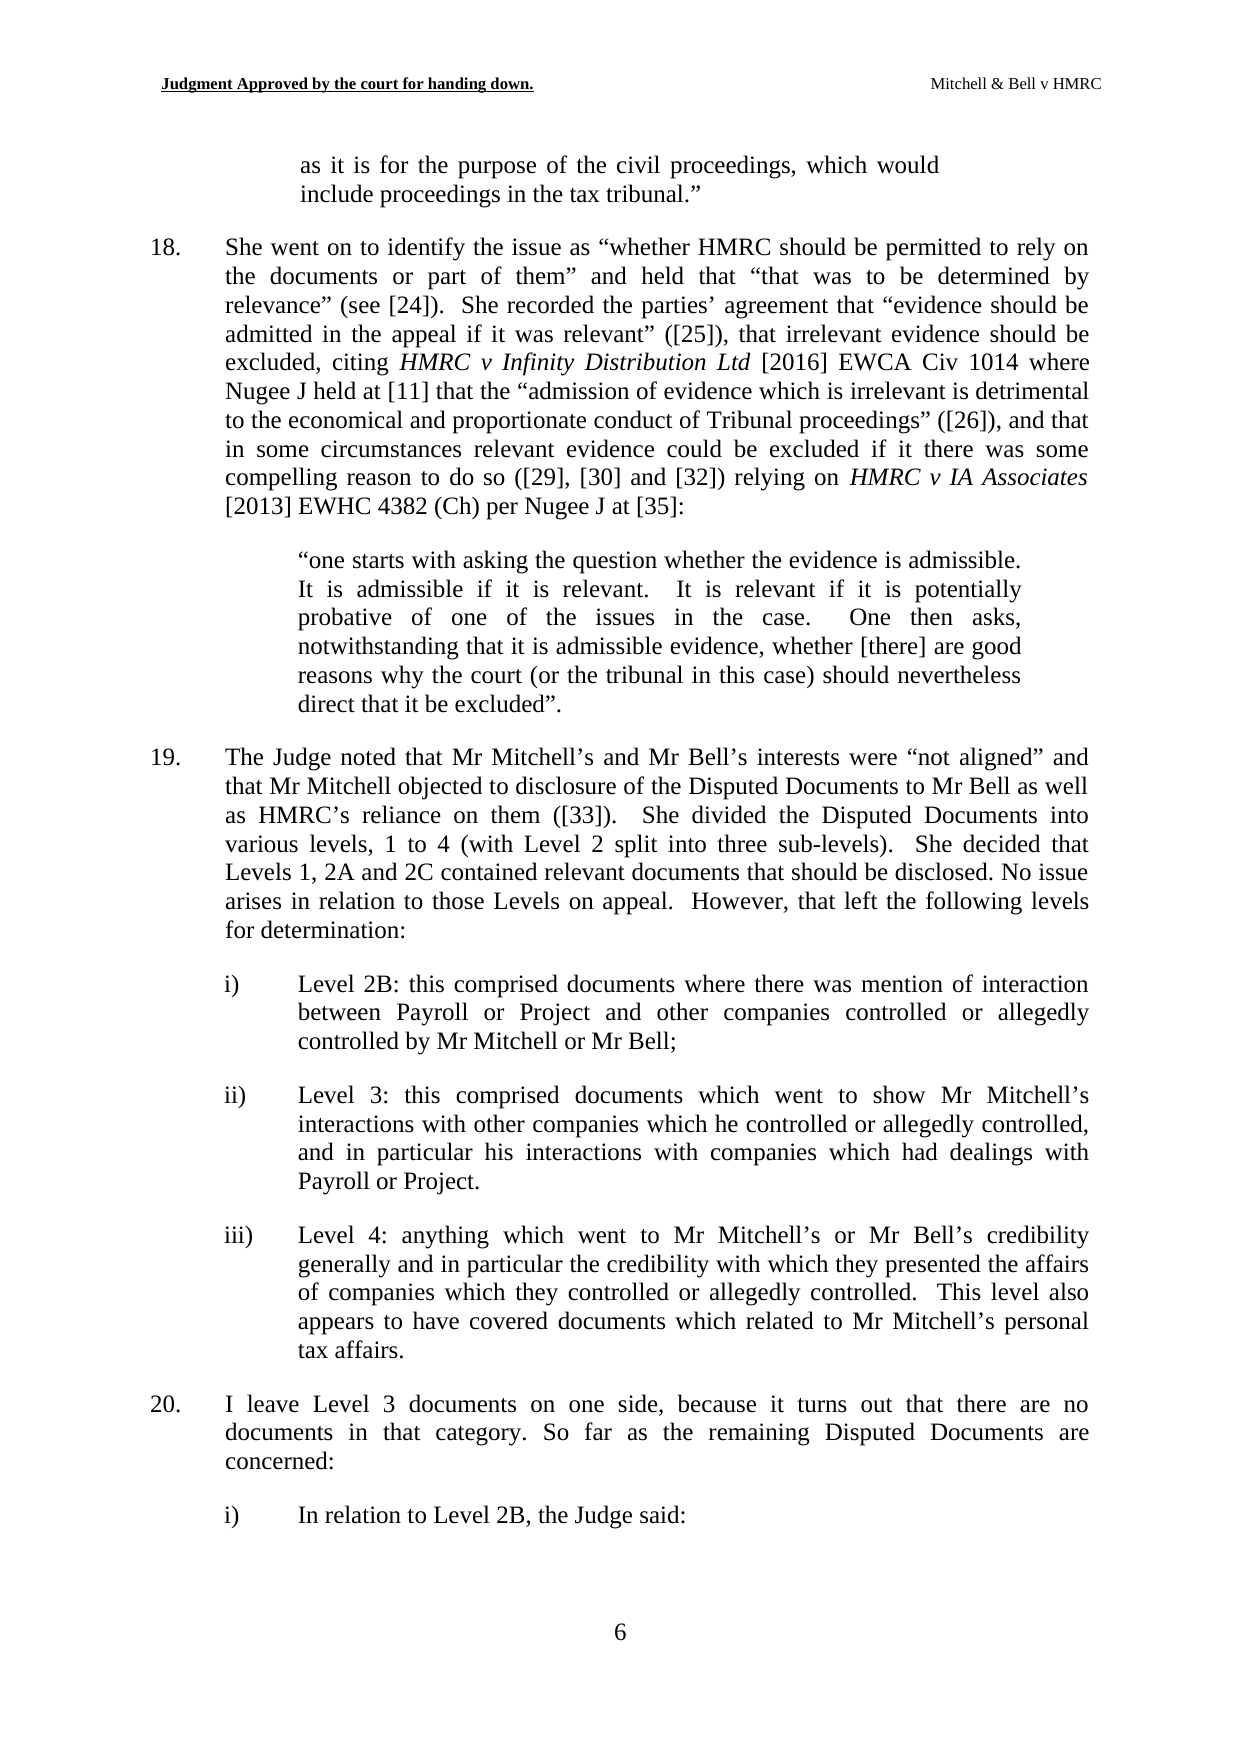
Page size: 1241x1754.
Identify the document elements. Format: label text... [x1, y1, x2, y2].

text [300, 150, 940, 207]
text Level 4: anything which went to Mr Mitchell’s or Mr Bell’s credibility generally and in particular the credibility with which they presented the affairs of companies which they controlled or allegedly controlled. This level also appears to have covered documents which related to Mr Mitchell’s personal tax affairs. [224, 1220, 1090, 1364]
text In relation to Level 2B, the Judge said: [224, 1500, 1090, 1529]
text She went on to identify the issue as “whether HMRC should be permitted to rely on the documents or part of them” and held that “that was to be determined by relevance” (see [24]). She recorded the parties’ agreement that “evidence should be admitted in the appeal if it was relevant” ([25]), that irrelevant evidence should be excluded, citing HMRC v Infinity Distribution Ltd [2016] EWCA Civ 1014 where Nugee J held at [11] that the “admission of evidence which is irrelevant is detrimental to the economical and proportionate conduct of Tribunal proceedings” ([26]), and that in some circumstances relevant evidence could be excluded if it there was some compelling reason to do so ([29], [30] and [32]) relying on HMRC v IA Associates [2013] EWHC 4382 (Ch) per Nugee J at [35]: [150, 232, 1090, 520]
list “one starts with asking the question whether the evidence is admissible. It is admissible if it is relevant. It is relevant if it is potentially probative of one of the issues in the case. One then asks, notwithstanding that it is admissible evidence, whether [there] are good reasons why the court (or the tribunal in this case) should nevertheless direct that it be excluded”. [298, 545, 1022, 717]
text Level 3: this comprised documents which went to show Mr Mitchell’s interactions with other companies which he controlled or allegedly controlled, and in particular his interactions with companies which had dealings with Payroll or Project. [224, 1080, 1090, 1195]
text The Judge noted that Mr Mitchell’s and Mr Bell’s interests were “not aligned” and that Mr Mitchell objected to disclosure of the Disputed Documents to Mr Bell as well as HMRC’s reliance on them ([33]). She divided the Disputed Documents into various levels, 1 to 4 (with Level 2 split into three sub-levels). She decided that Levels 1, 2A and 2C contained relevant documents that should be disclosed. No issue arises in relation to those Levels on appeal. However, that left the following levels for determination: [150, 742, 1090, 944]
text Level 2B: this comprised documents where there was mention of interaction between Payroll or Project and other companies controlled or allegedly controlled by Mr Mitchell or Mr Bell; [224, 969, 1090, 1055]
text I leave Level 3 documents on one side, because it turns out that there are no documents in that category. So far as the remaining Disputed Documents are concerned: [150, 1389, 1090, 1475]
